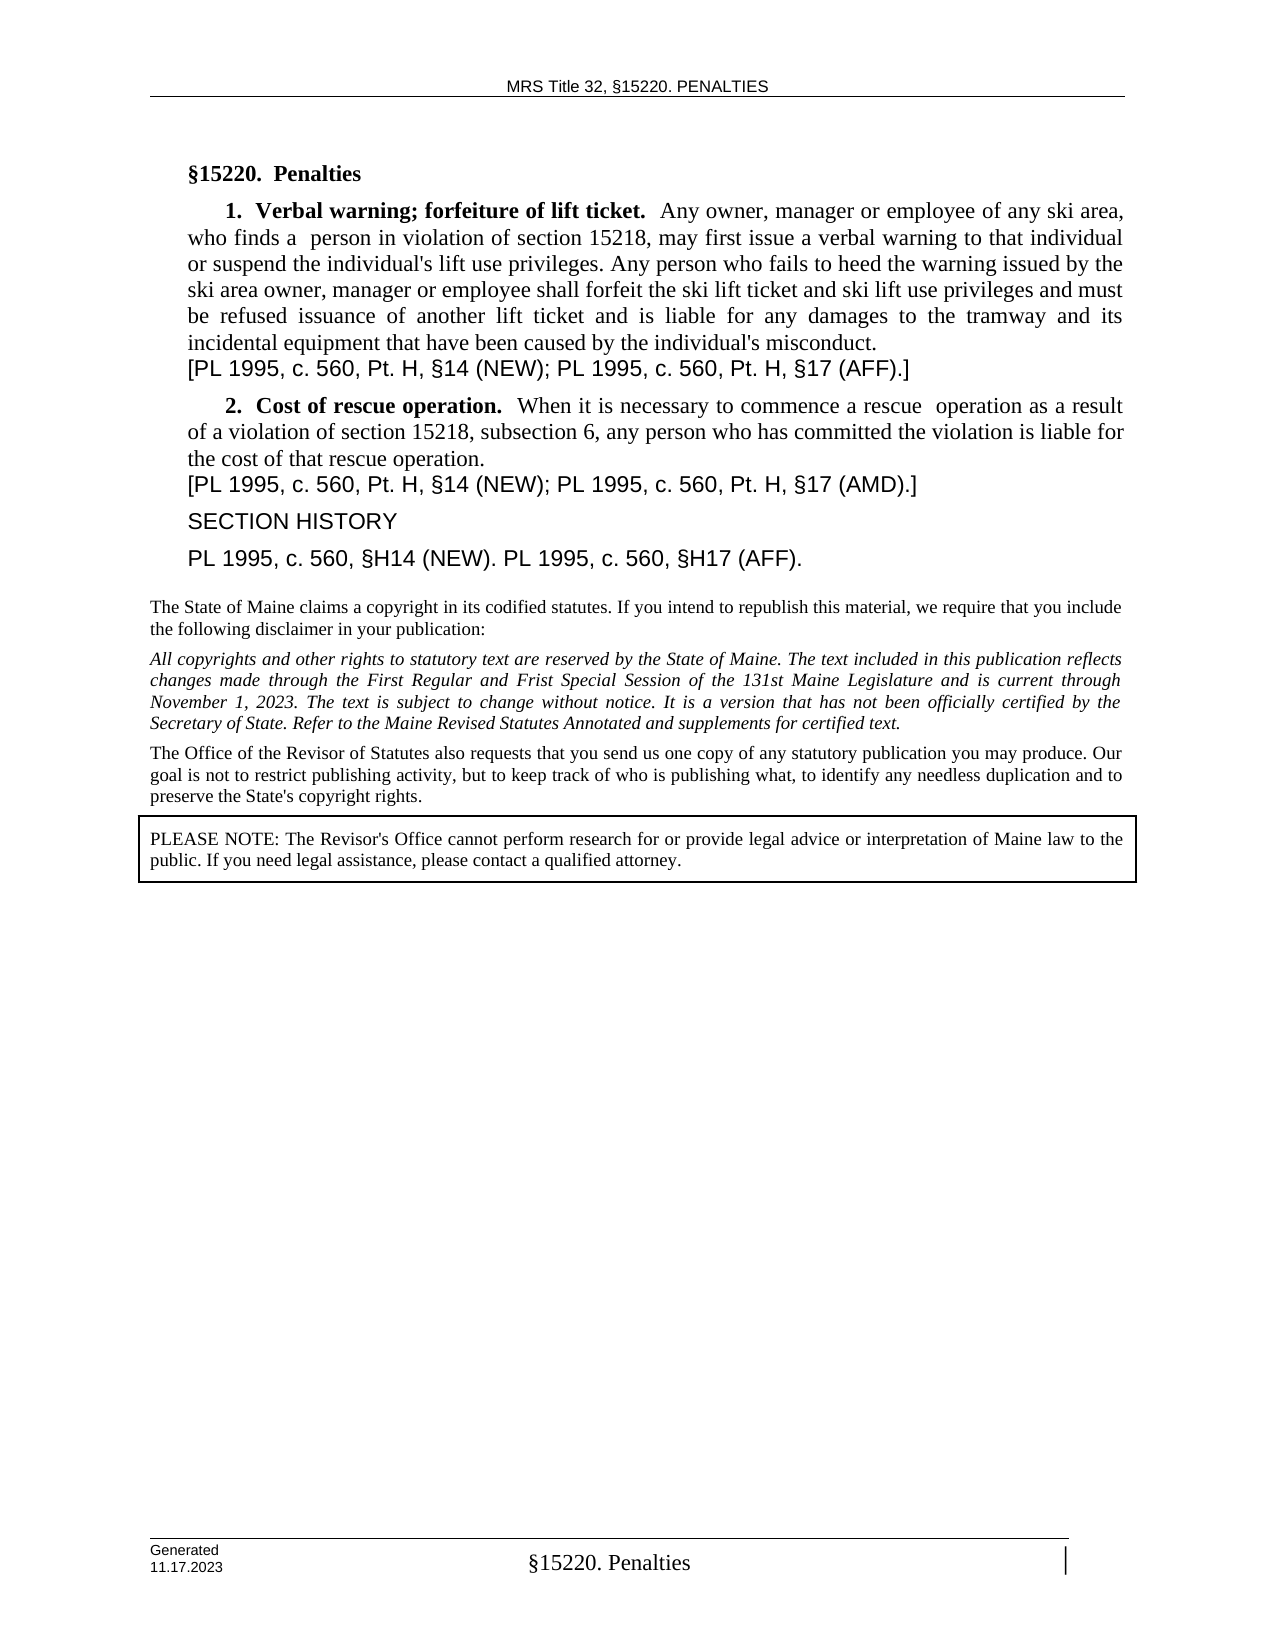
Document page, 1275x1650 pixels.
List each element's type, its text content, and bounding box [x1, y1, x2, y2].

text PLEASE NOTE: The Revisor's Office cannot perform research for or provide legal advice or interpretation of Maine law to the public. If you need legal assistance, please contact a qualified attorney. [140, 817, 1135, 881]
text All copyrights and other rights to statutory text are reserved by the State of Maine. The text included in this publication reflects changes made through the First Regular and Frist Special Session of the 131st Maine Legislature and is current through November 1, 2023 . The text is subject to change without notice. It is a version that has not been officially certified by the Secretary of State. Refer to the Maine Revised Statutes Annotated and supplements for certified text. [150, 647, 1125, 734]
text The State of Maine claims a copyright in its codified statutes. If you intend to republish this material, we require that you include the following disclaimer in your publication: [150, 596, 1125, 639]
text [PL 1995, c. 560, Pt. H, §14 (NEW); PL 1995, c. 560, Pt. H, §17 (AFF).] [187, 355, 1125, 382]
text 2. Cost of rescue operation. When it is necessary to commence a rescue operation as a result of a violation of section 15218, subsection 6, any person who has committed the violation is liable for the cost of that rescue operation. [187, 392, 1125, 471]
text PL 1995, c. 560, §H14 (NEW). PL 1995, c. 560, §H17 (AFF). [187, 545, 1125, 571]
text 1. Verbal warning; forfeiture of lift ticket. Any owner, manager or employee of any ski area, who finds a person in violation of section 15218, may first issue a verbal warning to that individual or suspend the individual's lift use privileges. Any person who fails to heed the warning issued by the ski area owner, manager or employee shall forfeit the ski lift ticket and ski lift use privileges and must be refused issuance of another lift ticket and is liable for any damages to the tramway and its incidental equipment that have been caused by the individual's misconduct. [187, 197, 1125, 355]
text The Office of the Revisor of Statutes also requests that you send us one copy of any statutory publication you may produce. Our goal is not to restrict publishing activity, but to keep track of who is publishing what, to identify any needless duplication and to preserve the State's copyright rights. [150, 742, 1125, 807]
text [PL 1995, c. 560, Pt. H, §14 (NEW); PL 1995, c. 560, Pt. H, §17 (AMD).] [187, 471, 1125, 497]
text SECTION HISTORY [187, 508, 1125, 534]
text §15220. Penalties [187, 160, 1125, 187]
